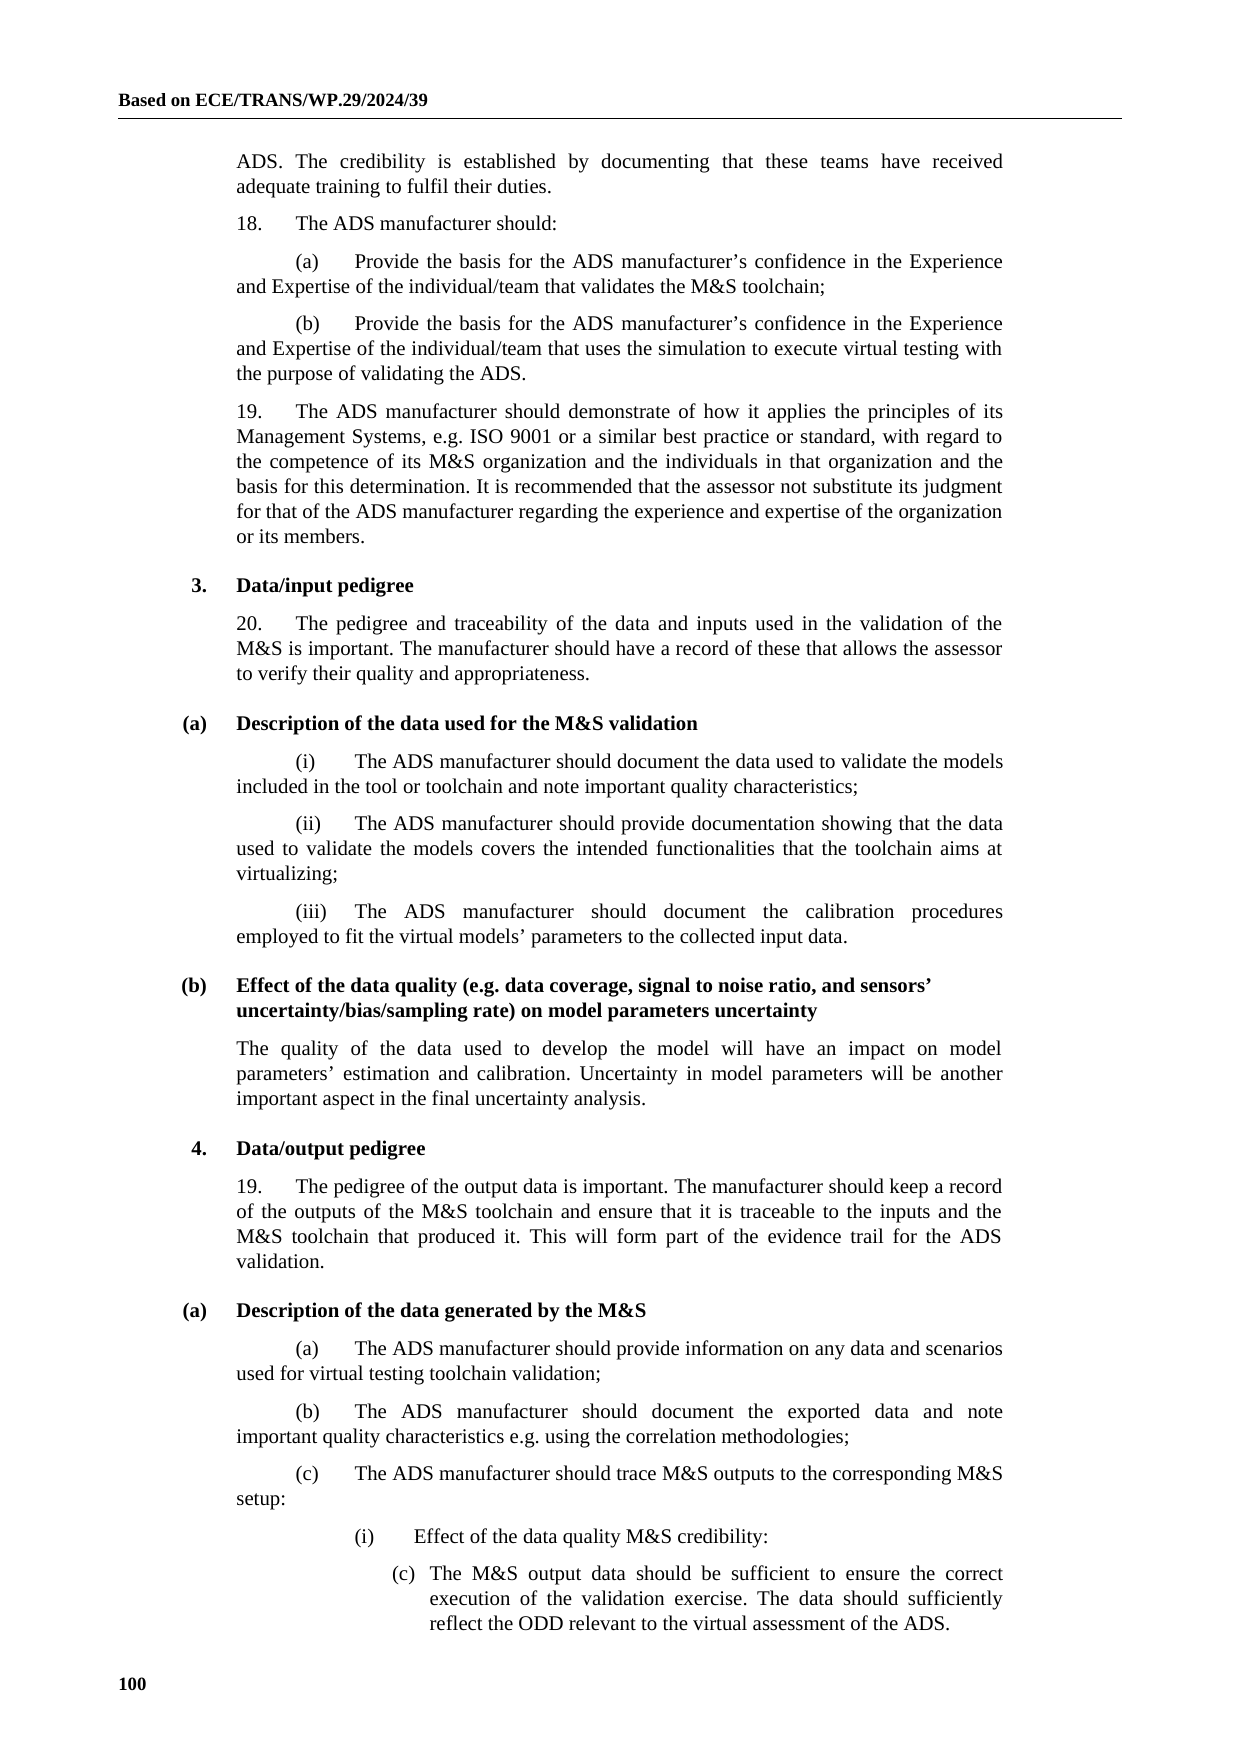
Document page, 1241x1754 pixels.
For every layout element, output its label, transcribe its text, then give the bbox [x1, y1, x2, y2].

text 4. Data/output pedigree [118, 1135, 1004, 1160]
text (c) The ADS manufacturer should trace M&S outputs to the corresponding M&S setup: [236, 1460, 1004, 1510]
text (i) Effect of the data quality M&S credibility: [236, 1523, 1004, 1548]
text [236, 148, 1004, 198]
text (b) Provide the basis for the ADS manufacturer’s confidence in the Experience and Expertise of the individual/team that uses the simulation to execute virtual testing with the purpose of validating the ADS. [236, 310, 1004, 385]
text (a) The ADS manufacturer should provide information on any data and scenarios used for virtual testing toolchain validation; [236, 1335, 1004, 1385]
text The quality of the data used to develop the model will have an impact on model parameters’ estimation and calibration. Uncertainty in model parameters will be another important aspect in the final uncertainty analysis. [236, 1035, 1004, 1110]
text (ii) The ADS manufacturer should provide documentation showing that the data used to validate the models covers the intended functionalities that the toolchain aims at virtualizing; [236, 810, 1004, 885]
text 18. The ADS manufacturer should: [236, 210, 1004, 235]
text 19. The ADS manufacturer should demonstrate of how it applies the principles of its Management Systems, e.g. ISO 9001 or a similar best practice or standard, with regard to the competence of its M&S organization and the individuals in that organization and the basis for this determination. It is recommended that the assessor not substitute its judgment for that of the ADS manufacturer regarding the experience and expertise of the organization or its members. [236, 398, 1004, 548]
text (b) Effect of the data quality (e.g. data coverage, signal to noise ratio, and sensors’ uncertainty/bias/sampling rate) on model parameters uncertainty [118, 973, 1004, 1023]
text 3. Data/input pedigree [118, 573, 1004, 598]
text (a) Description of the data used for the M&S validation [118, 710, 1004, 735]
text (i) The ADS manufacturer should document the data used to validate the models included in the tool or toolchain and note important quality characteristics; [236, 748, 1004, 798]
text 19. The pedigree of the output data is important. The manufacturer should keep a record of the outputs of the M&S toolchain and ensure that it is traceable to the inputs and the M&S toolchain that produced it. This will form part of the evidence trail for the ADS validation. [236, 1173, 1004, 1273]
list The M&S output data should be sufficient to ensure the correct execution of the validation exercise. The data should sufficiently reflect the ODD relevant to the virtual assessment of the ADS. [392, 1560, 1004, 1635]
text (a) Provide the basis for the ADS manufacturer’s confidence in the Experience and Expertise of the individual/team that validates the M&S toolchain; [236, 248, 1004, 298]
text (iii) The ADS manufacturer should document the calibration procedures employed to fit the virtual models’ parameters to the collected input data. [236, 898, 1004, 948]
text (b) The ADS manufacturer should document the exported data and note important quality characteristics e.g. using the correlation methodologies; [236, 1398, 1004, 1448]
text 20. The pedigree and traceability of the data and inputs used in the validation of the M&S is important. The manufacturer should have a record of these that allows the assessor to verify their quality and appropriateness. [236, 610, 1004, 685]
text (a) Description of the data generated by the M&S [118, 1298, 1004, 1323]
